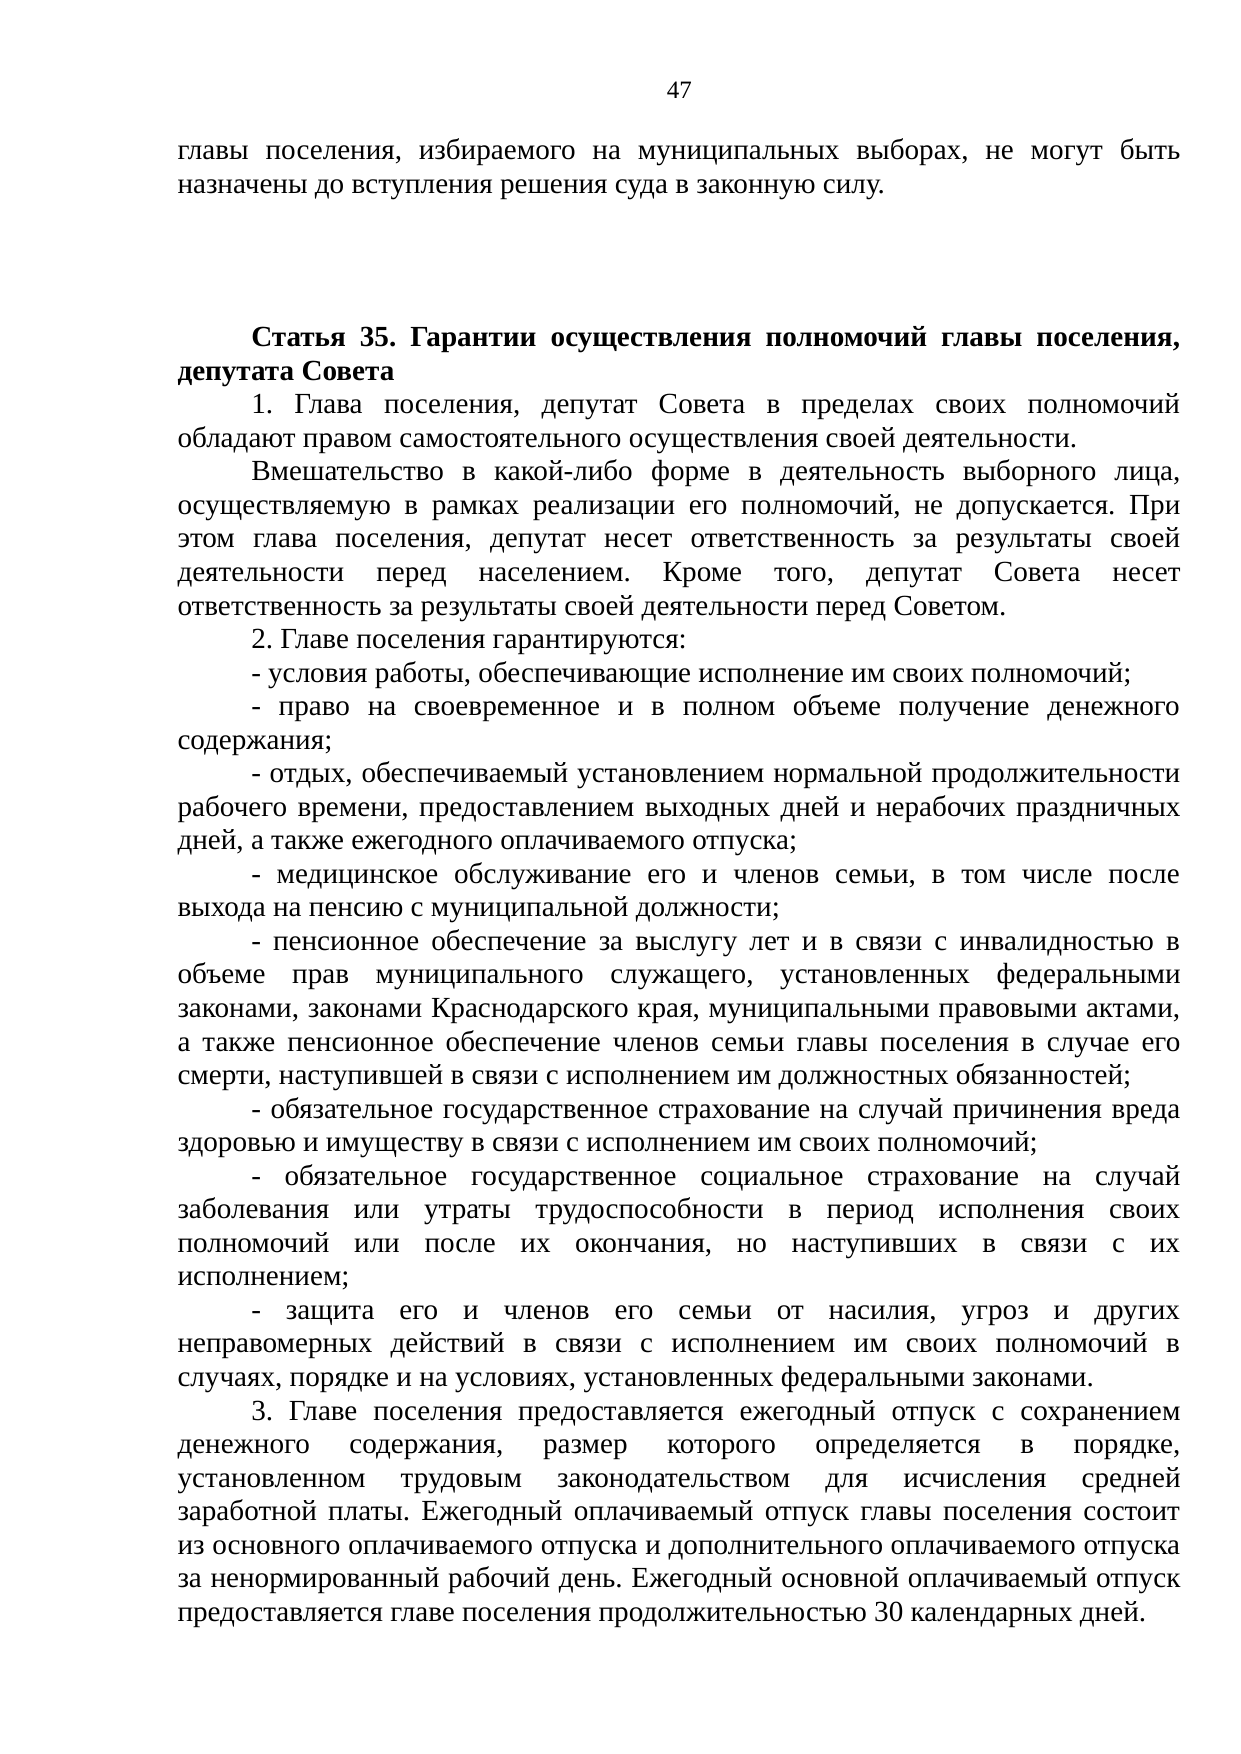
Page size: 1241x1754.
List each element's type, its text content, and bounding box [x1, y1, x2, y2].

subtitle 3. Главе поселения предоставляется ежегодный отпуск с сохранением денежного содержания, размер которого определяется в порядке, установленном трудовым законодательством для исчисления средней заработной платы. Ежегодный оплачиваемый отпуск главы поселения состоит из основного оплачиваемого отпуска и дополнительного оплачиваемого отпуска за ненормированный рабочий день. Ежегодный основной оплачиваемый отпуск предоставляется главе поселения продолжительностью 30 календарных дней. [177, 1393, 1181, 1627]
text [177, 132, 1181, 199]
text Вмешательство в какой-либо форме в деятельность выборного лица, осуществляемую в рамках реализации его полномочий, не допускается. При этом глава поселения, депутат несет ответственность за результаты своей деятельности перед населением. Кроме того, депутат Совета несет ответственность за результаты своей деятельности перед Советом. [177, 453, 1181, 621]
subtitle - обязательное государственное социальное страхование на случай заболевания или утраты трудоспособности в период исполнения своих полномочий или после их окончания, но наступивших в связи с их исполнением; [177, 1158, 1181, 1292]
subtitle 2. Главе поселения гарантируются: [177, 621, 1181, 655]
subtitle - право на своевременное и в полном объеме получение денежного содержания; [177, 688, 1181, 755]
subtitle - обязательное государственное страхование на случай причинения вреда здоровью и имуществу в связи с исполнением им своих полномочий; [177, 1091, 1181, 1158]
subtitle - медицинское обслуживание его и членов семьи, в том числе после выхода на пенсию с муниципальной должности; [177, 856, 1181, 923]
subtitle - условия работы, обеспечивающие исполнение им своих полномочий; [177, 655, 1181, 688]
subtitle - пенсионное обеспечение за выслугу лет и в связи с инвалидностью в объеме прав муниципального служащего, установленных федеральными законами, законами Краснодарского края, муниципальными правовыми актами, а также пенсионное обеспечение членов семьи главы поселения в случае его смерти, наступившей в связи с исполнением им должностных обязанностей; [177, 923, 1181, 1091]
subtitle - защита его и членов его семьи от насилия, угроз и других неправомерных действий в связи с исполнением им своих полномочий в случаях, порядке и на условиях, установленных федеральными законами. [177, 1292, 1181, 1393]
text Статья 35. Гарантии осуществления полномочий главы поселения, депутата Совета [177, 319, 1181, 386]
text 1. Глава поселения, депутат Совета в пределах своих полномочий обладают правом самостоятельного осуществления своей деятельности. [177, 386, 1181, 453]
subtitle - отдых, обеспечиваемый установлением нормальной продолжительности рабочего времени, предоставлением выходных дней и нерабочих праздничных дней, а также ежегодного оплачиваемого отпуска; [177, 755, 1181, 856]
